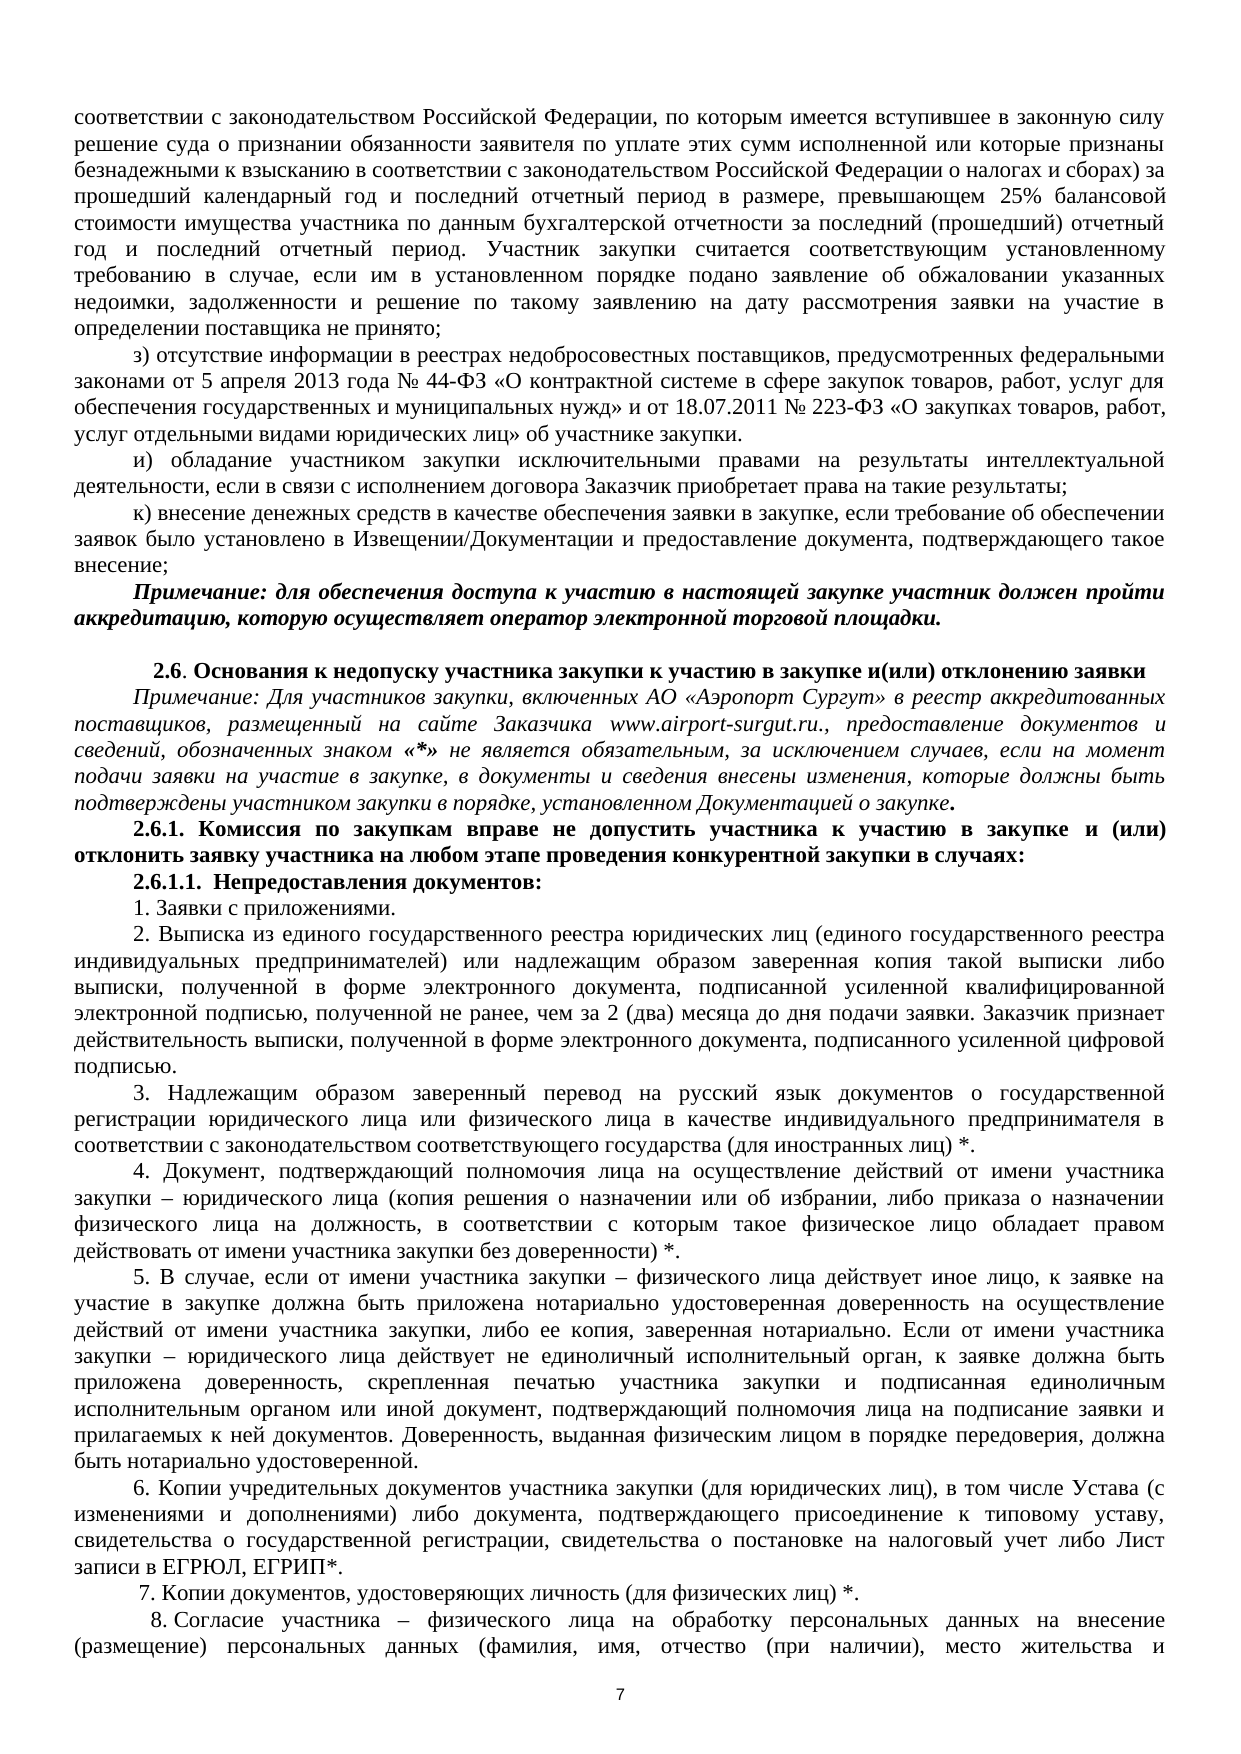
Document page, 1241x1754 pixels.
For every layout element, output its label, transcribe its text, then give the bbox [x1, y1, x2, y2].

list и) обладание участником закупки исключительными правами на результаты интеллектуальной деятельности, если в связи с исполнением договора Заказчик приобретает права на такие результаты; [74, 446, 1167, 499]
text 1. Заявки с приложениями. [74, 894, 1167, 920]
text Примечание: Для участников закупки, включенных АО «Аэропорт Сургут» в реестр аккредитованных поставщиков, размещенный на сайте Заказчика www.airport-surgut.ru., предоставление документов и сведений, обозначенных знаком «*» не является обязательным, за исключением случаев, если на момент подачи заявки на участие в закупке, в документы и сведения внесены изменения, которые должны быть подтверждены участником закупки в порядке, установленном Документацией о закупке. [74, 683, 1167, 815]
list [74, 103, 1167, 341]
text 6. Копии учредительных документов участника закупки (для юридических лиц), в том числе Устава (с изменениями и дополнениями) либо документа, подтверждающего присоединение к типовому уставу, свидетельства о государственной регистрации, свидетельства о постановке на налоговый учет либо Лист записи в ЕГРЮЛ, ЕГРИП*. [74, 1474, 1167, 1579]
text 2.6.1. Комиссия по закупкам вправе не допустить участника к участию в закупке и (или) отклонить заявку участника на любом этапе проведения конкурентной закупки в случаях: [74, 815, 1167, 868]
text 3. Надлежащим образом заверенный перевод на русский язык документов о государственной регистрации юридического лица или физического лица в качестве индивидуального предпринимателя в соответствии с законодательством соответствующего государства (для иностранных лиц) *. [74, 1078, 1167, 1158]
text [74, 1606, 1167, 1658]
text 4. Документ, подтверждающий полномочия лица на осуществление действий от имени участника закупки – юридического лица (копия решения о назначении или об избрании, либо приказа о назначении физического лица на должность, в соответствии с которым такое физическое лицо обладает правом действовать от имени участника закупки без доверенности) *. [74, 1158, 1167, 1263]
text 2.6.1.1. Непредоставления документов: [74, 868, 1167, 894]
text 2.6. Основания к недопуску участника закупки к участию в закупке и(или) отклонению заявки [74, 657, 1167, 683]
list з) отсутствие информации в реестрах недобросовестных поставщиков, предусмотренных федеральными законами от 5 апреля 2013 года № 44-ФЗ «О контрактной системе в сфере закупок товаров, работ, услуг для обеспечения государственных и муниципальных нужд» и от 18.07.2011 № 223-ФЗ «О закупках товаров, работ, услуг отдельными видами юридических лиц» об участнике закупки. [74, 341, 1167, 446]
text Примечание: для обеспечения доступа к участию в настоящей закупке участник должен пройти аккредитацию, которую осуществляет оператор электронной торговой площадки. [74, 578, 1167, 631]
text 2. Выписка из единого государственного реестра юридических лиц (единого государственного реестра индивидуальных предпринимателей) или надлежащим образом заверенная копия такой выписки либо выписки, полученной в форме электронного документа, подписанной усиленной квалифицированной электронной подписью, полученной не ранее, чем за 2 (два) месяца до дня подачи заявки. Заказчик признает действительность выписки, полученной в форме электронного документа, подписанного усиленной цифровой подписью. [74, 920, 1167, 1078]
text 7. Копии документов, удостоверяющих личность (для физических лиц) *. [74, 1579, 1167, 1606]
text 5. В случае, если от имени участника закупки – физического лица действует иное лицо, к заявке на участие в закупке должна быть приложена нотариально удостоверенная доверенность на осуществление действий от имени участника закупки, либо ее копия, заверенная нотариально. Если от имени участника закупки – юридического лица действует не единоличный исполнительный орган, к заявке должна быть приложена доверенность, скрепленная печатью участника закупки и подписанная единоличным исполнительным органом или иной документ, подтверждающий полномочия лица на подписание заявки и прилагаемых к ней документов. Доверенность, выданная физическим лицом в порядке передоверия, должна быть нотариально удостоверенной. [74, 1263, 1167, 1474]
text к) внесение денежных средств в качестве обеспечения заявки в закупке, если требование об обеспечении заявок было установлено в Извещении/Документации и предоставление документа, подтверждающего такое внесение; [74, 499, 1167, 578]
